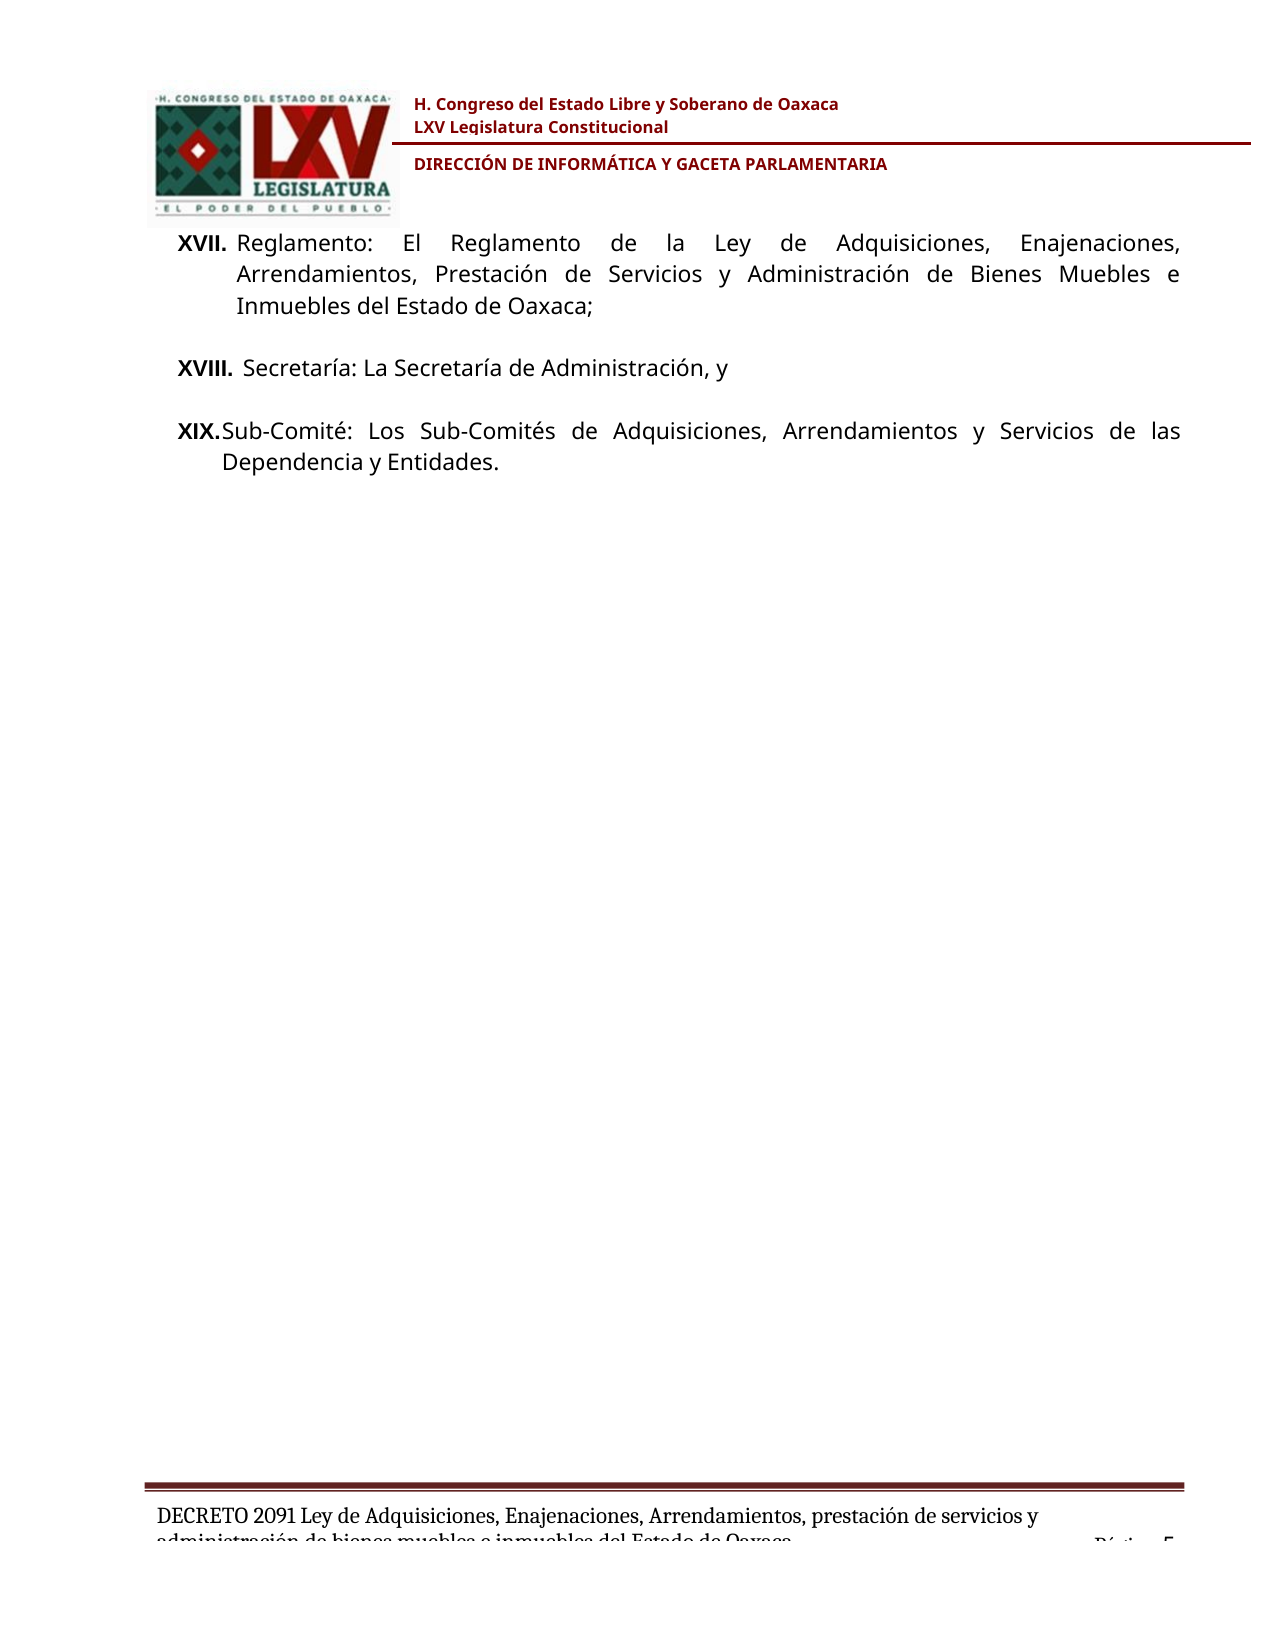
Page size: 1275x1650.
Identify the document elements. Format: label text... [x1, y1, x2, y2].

list Sub-Comité: Los Sub-Comités de Adquisiciones, Arrendamientos y Servicios de las Dependencia y Entidades. [177, 414, 1181, 477]
list Secretaría: La Secretaría de Administración, y [177, 352, 1194, 383]
picture [146, 80, 400, 228]
list Reglamento: El Reglamento de la Ley de Adquisiciones, Enajenaciones, Arrendamientos, Prestación de Servicios y Administración de Bienes Muebles e Inmuebles del Estado de Oaxaca; [177, 227, 1181, 321]
